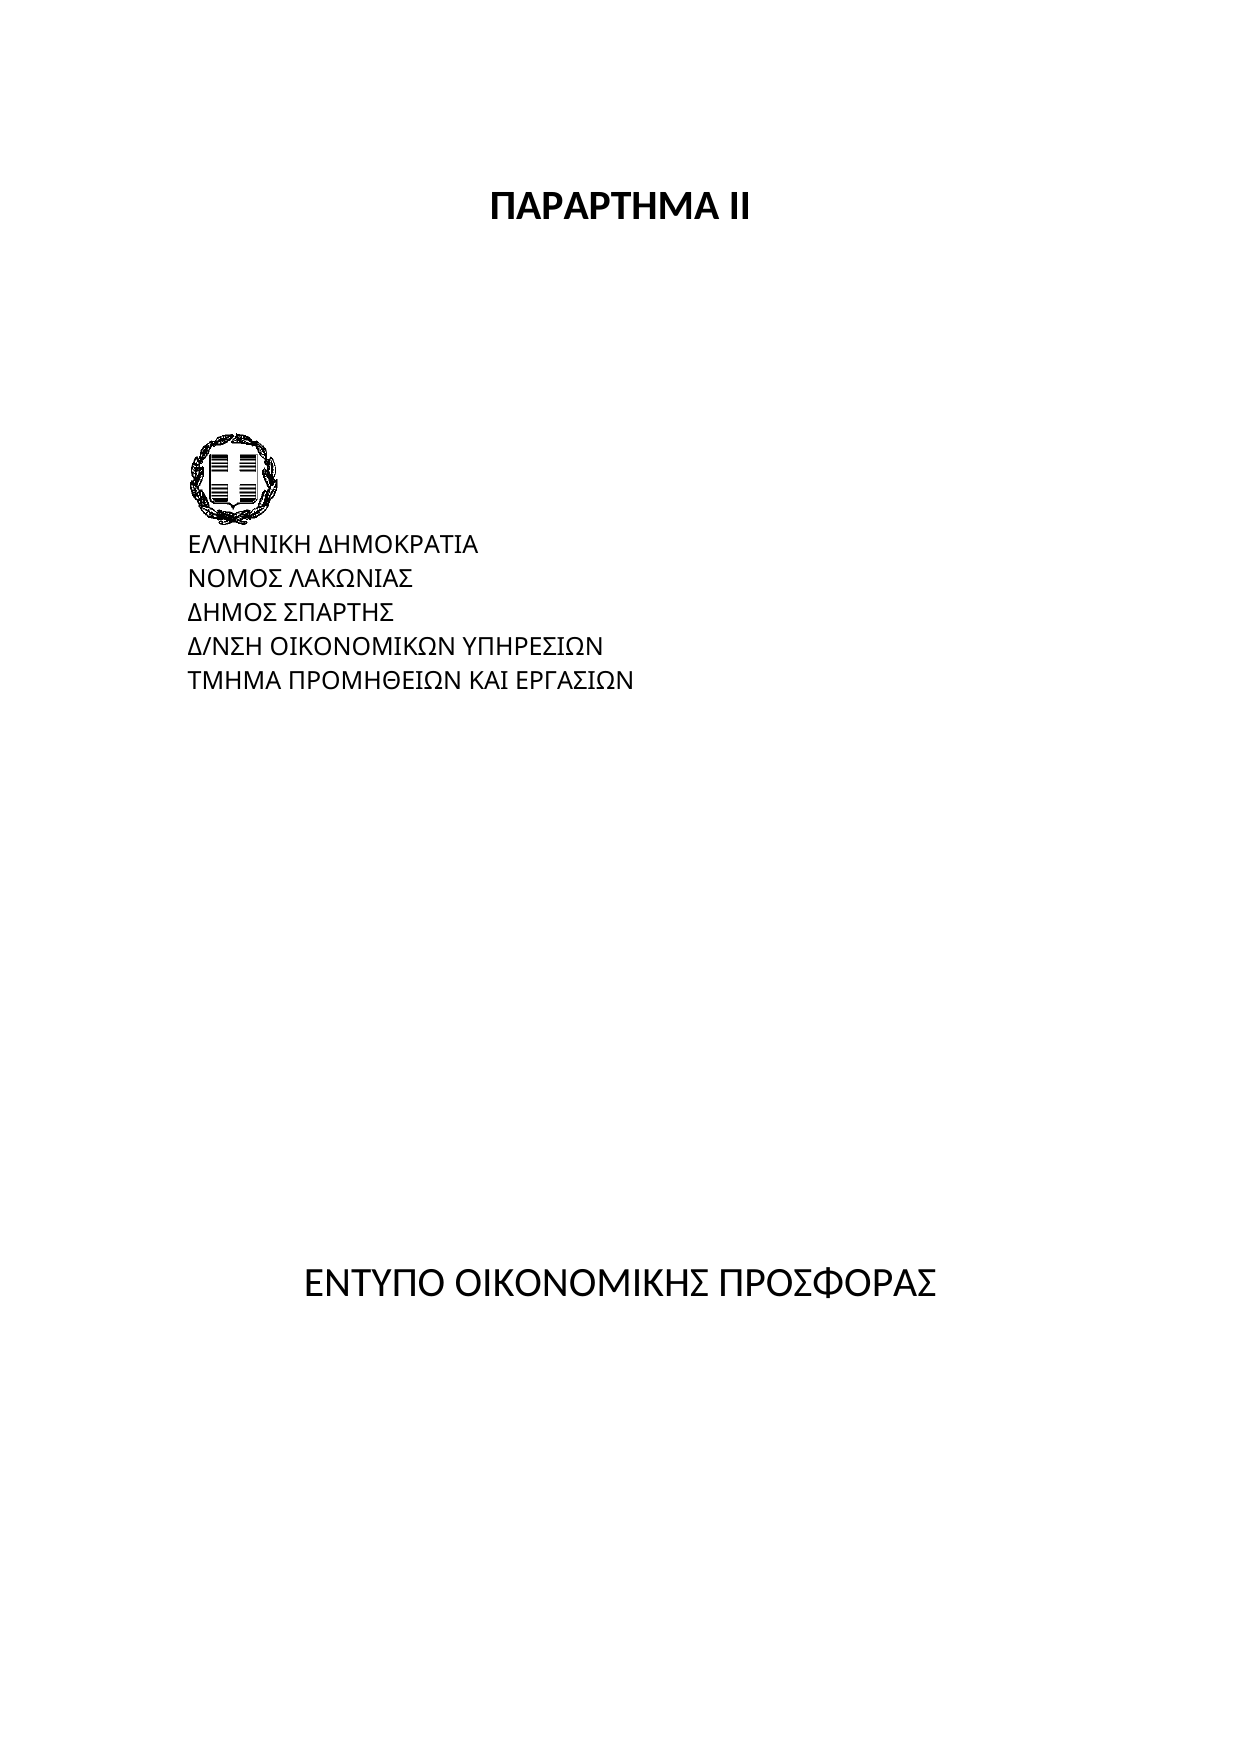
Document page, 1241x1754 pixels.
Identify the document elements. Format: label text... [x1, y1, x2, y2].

text ΠΑΡΑΡΤΗΜΑ ΙΙ [187, 179, 1053, 229]
text ΕΛΛΗΝΙΚΗ ΔΗΜΟΚΡΑΤΙΑ [187, 527, 1053, 561]
text ΔΗΜΟΣ ΣΠΑΡΤΗΣ [187, 595, 1053, 629]
text ΝΟΜΟΣ ΛΑΚΩΝΙΑΣ [187, 561, 1053, 595]
text ΤΜΗΜΑ ΠΡΟΜΗΘΕΙΩΝ ΚΑΙ ΕΡΓΑΣΙΩΝ [187, 663, 1053, 697]
text ΕΝΤΥΠΟ ΟΙΚΟΝΟΜΙΚΗΣ ΠΡΟΣΦΟΡΑΣ [187, 1256, 1053, 1307]
picture [187, 432, 280, 527]
text Δ/ΝΣΗ ΟΙΚΟΝΟΜΙΚΩΝ ΥΠΗΡΕΣΙΩΝ [187, 629, 1053, 663]
